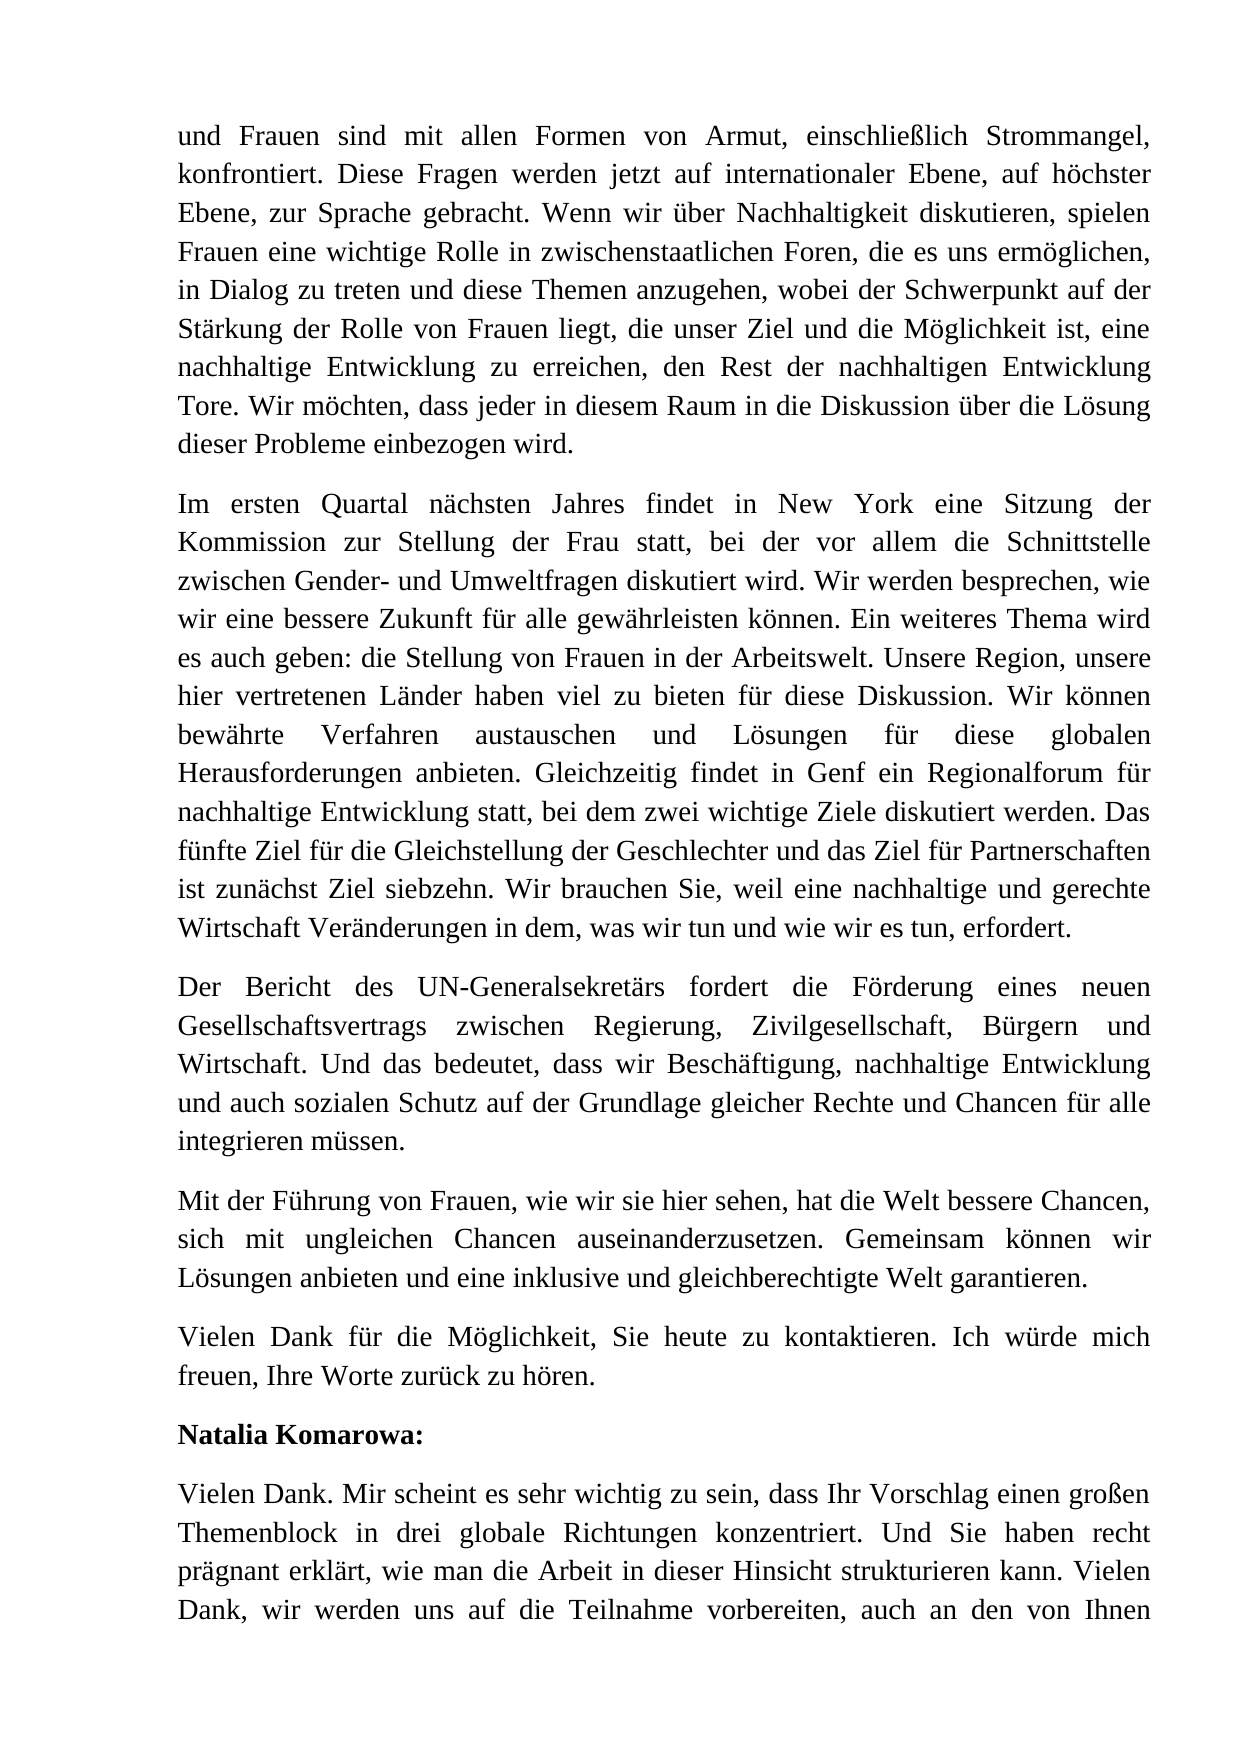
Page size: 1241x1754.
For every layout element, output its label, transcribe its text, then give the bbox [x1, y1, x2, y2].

text Der Bericht des UN-Generalsekretärs fordert die Förderung eines neuen Gesellschaftsvertrags zwischen Regierung, Zivilgesellschaft, Bürgern und Wirtschaft. Und das bedeutet, dass wir Beschäftigung, nachhaltige Entwicklung und auch sozialen Schutz auf der Grundlage gleicher Rechte und Chancen für alle integrieren müssen. [177, 969, 1152, 1157]
text Mit der Führung von Frauen, wie wir sie hier sehen, hat die Welt bessere Chancen, sich mit ungleichen Chancen auseinanderzusetzen. Gemeinsam können wir Lösungen anbieten und eine inklusive und gleichberechtigte Welt garantieren. [177, 1183, 1152, 1293]
text Im ersten Quartal nächsten Jahres findet in New York eine Sitzung der Kommission zur Stellung der Frau statt, bei der vor allem die Schnittstelle zwischen Gender- und Umweltfragen diskutiert wird. Wir werden besprechen, wie wir eine bessere Zukunft für alle gewährleisten können. Ein weiteres Thema wird es auch geben: die Stellung von Frauen in der Arbeitswelt. Unsere Region, unsere hier vertretenen Länder haben viel zu bieten für diese Diskussion. Wir können bewährte Verfahren austauschen und Lösungen für diese globalen Herausforderungen anbieten. Gleichzeitig findet in Genf ein Regionalforum für nachhaltige Entwicklung statt, bei dem zwei wichtige Ziele diskutiert werden. Das fünfte Ziel für die Gleichstellung der Geschlechter und das Ziel für Partnerschaften ist zunächst Ziel siebzehn. Wir brauchen Sie, weil eine nachhaltige und gerechte Wirtschaft Veränderungen in dem, was wir tun und wie wir es tun, erfordert. [177, 486, 1152, 943]
text Natalia Komarowa: [177, 1417, 1152, 1451]
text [177, 1476, 1152, 1626]
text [177, 118, 1152, 460]
text Vielen Dank für die Möglichkeit, Sie heute zu kontaktieren. Ich würde mich freuen, Ihre Worte zurück zu hören. [177, 1319, 1152, 1391]
